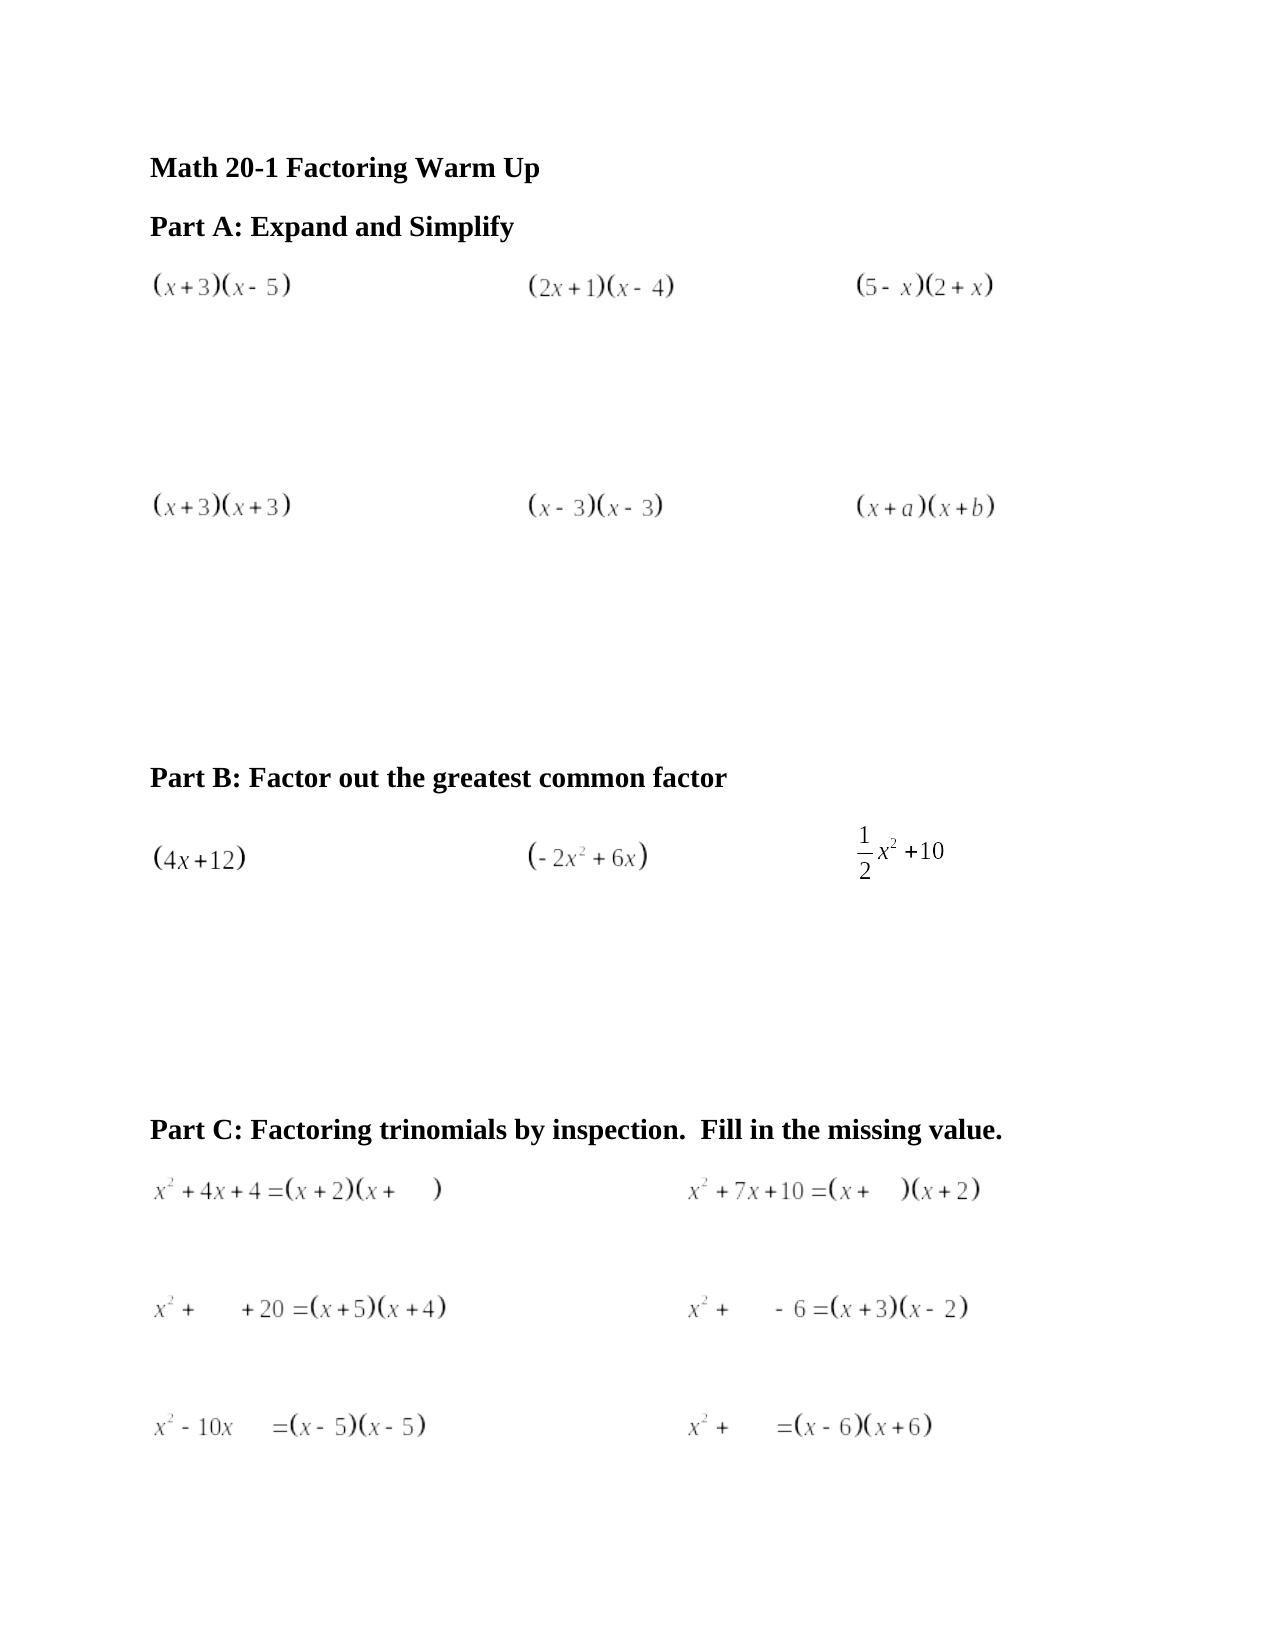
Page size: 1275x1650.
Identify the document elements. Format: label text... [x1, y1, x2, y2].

text Part C: Factoring trinomials by inspection. Fill in the missing value. [150, 1112, 1125, 1146]
text Part A: Expand and Simplify [150, 209, 1125, 243]
text Math 20-1 Factoring Warm Up [150, 150, 1125, 183]
text Part B: Factor out the greatest common factor [150, 760, 1125, 793]
